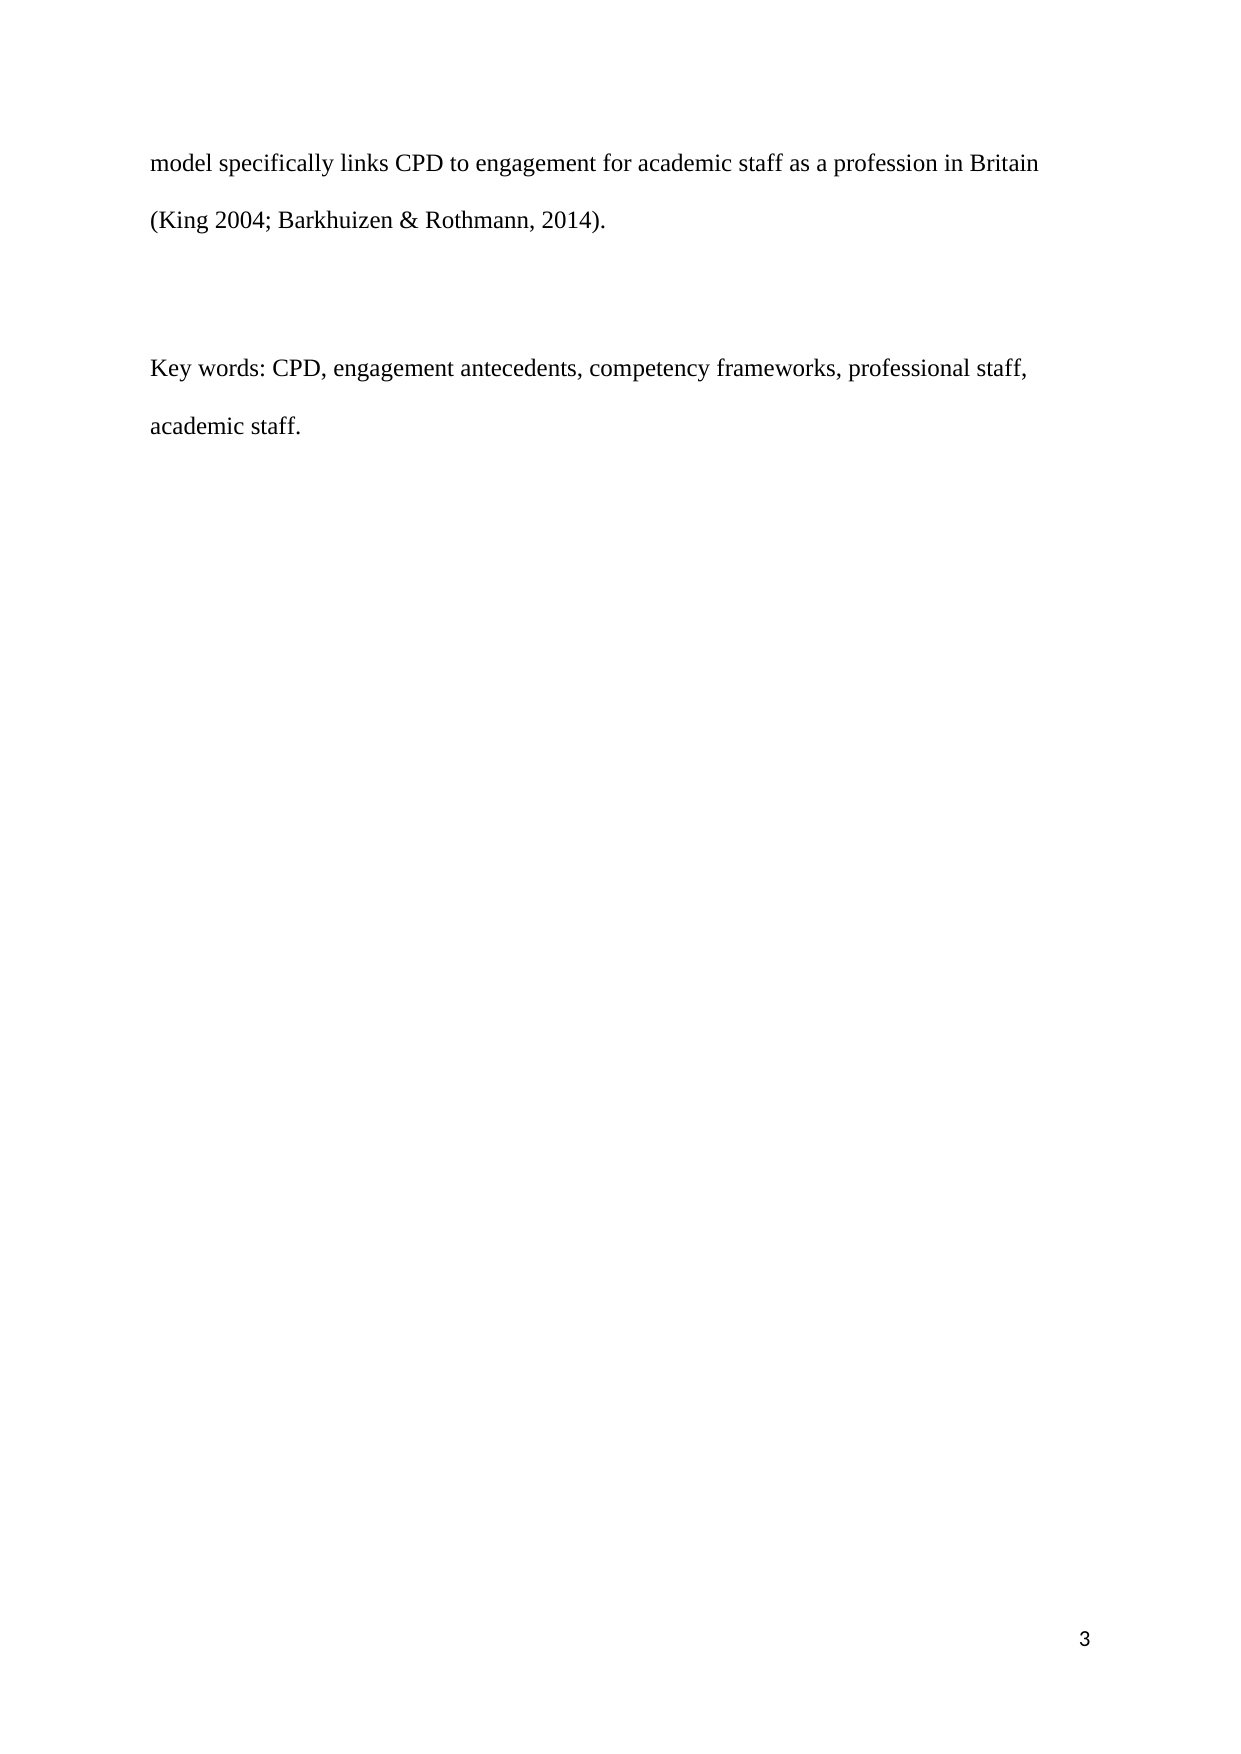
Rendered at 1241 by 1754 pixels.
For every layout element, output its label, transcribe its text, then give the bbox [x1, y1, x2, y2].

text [150, 148, 1090, 234]
text Key words: CPD, engagement antecedents, competency frameworks, professional staff, academic staff. [150, 353, 1090, 440]
